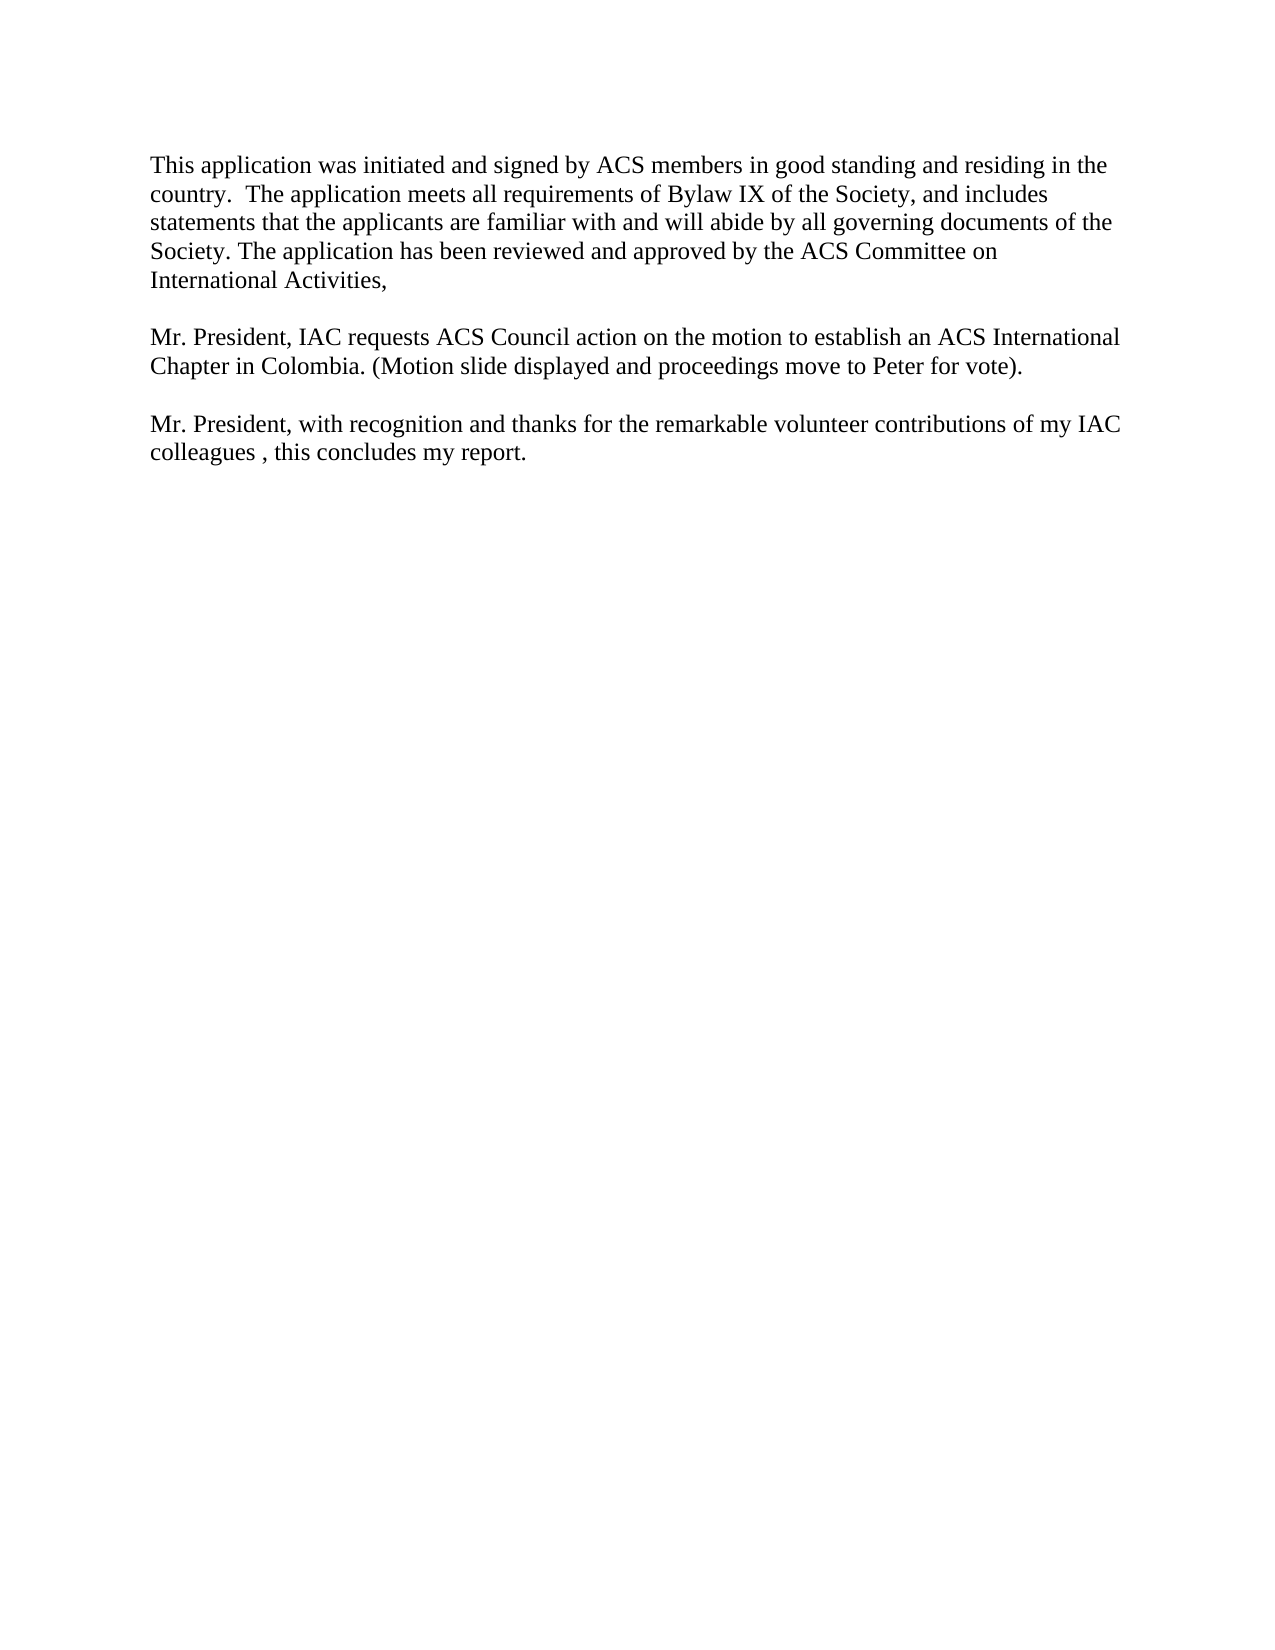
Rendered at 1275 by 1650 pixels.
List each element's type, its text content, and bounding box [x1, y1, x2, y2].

text Mr. President, IAC requests ACS Council action on the motion to establish an ACS International Chapter in Colombia. (Motion slide displayed and proceedings move to Peter for vote). [150, 322, 1125, 380]
text Mr. President, with recognition and thanks for the remarkable volunteer contributions of my IAC colleagues , this concludes my report. [150, 409, 1125, 466]
text This application was initiated and signed by ACS members in good standing and residing in the country. The application meets all requirements of Bylaw IX of the Society, and includes statements that the applicants are familiar with and will abide by all governing documents of the Society. The application has been reviewed and approved by the ACS Committee on International Activities, [150, 150, 1125, 294]
